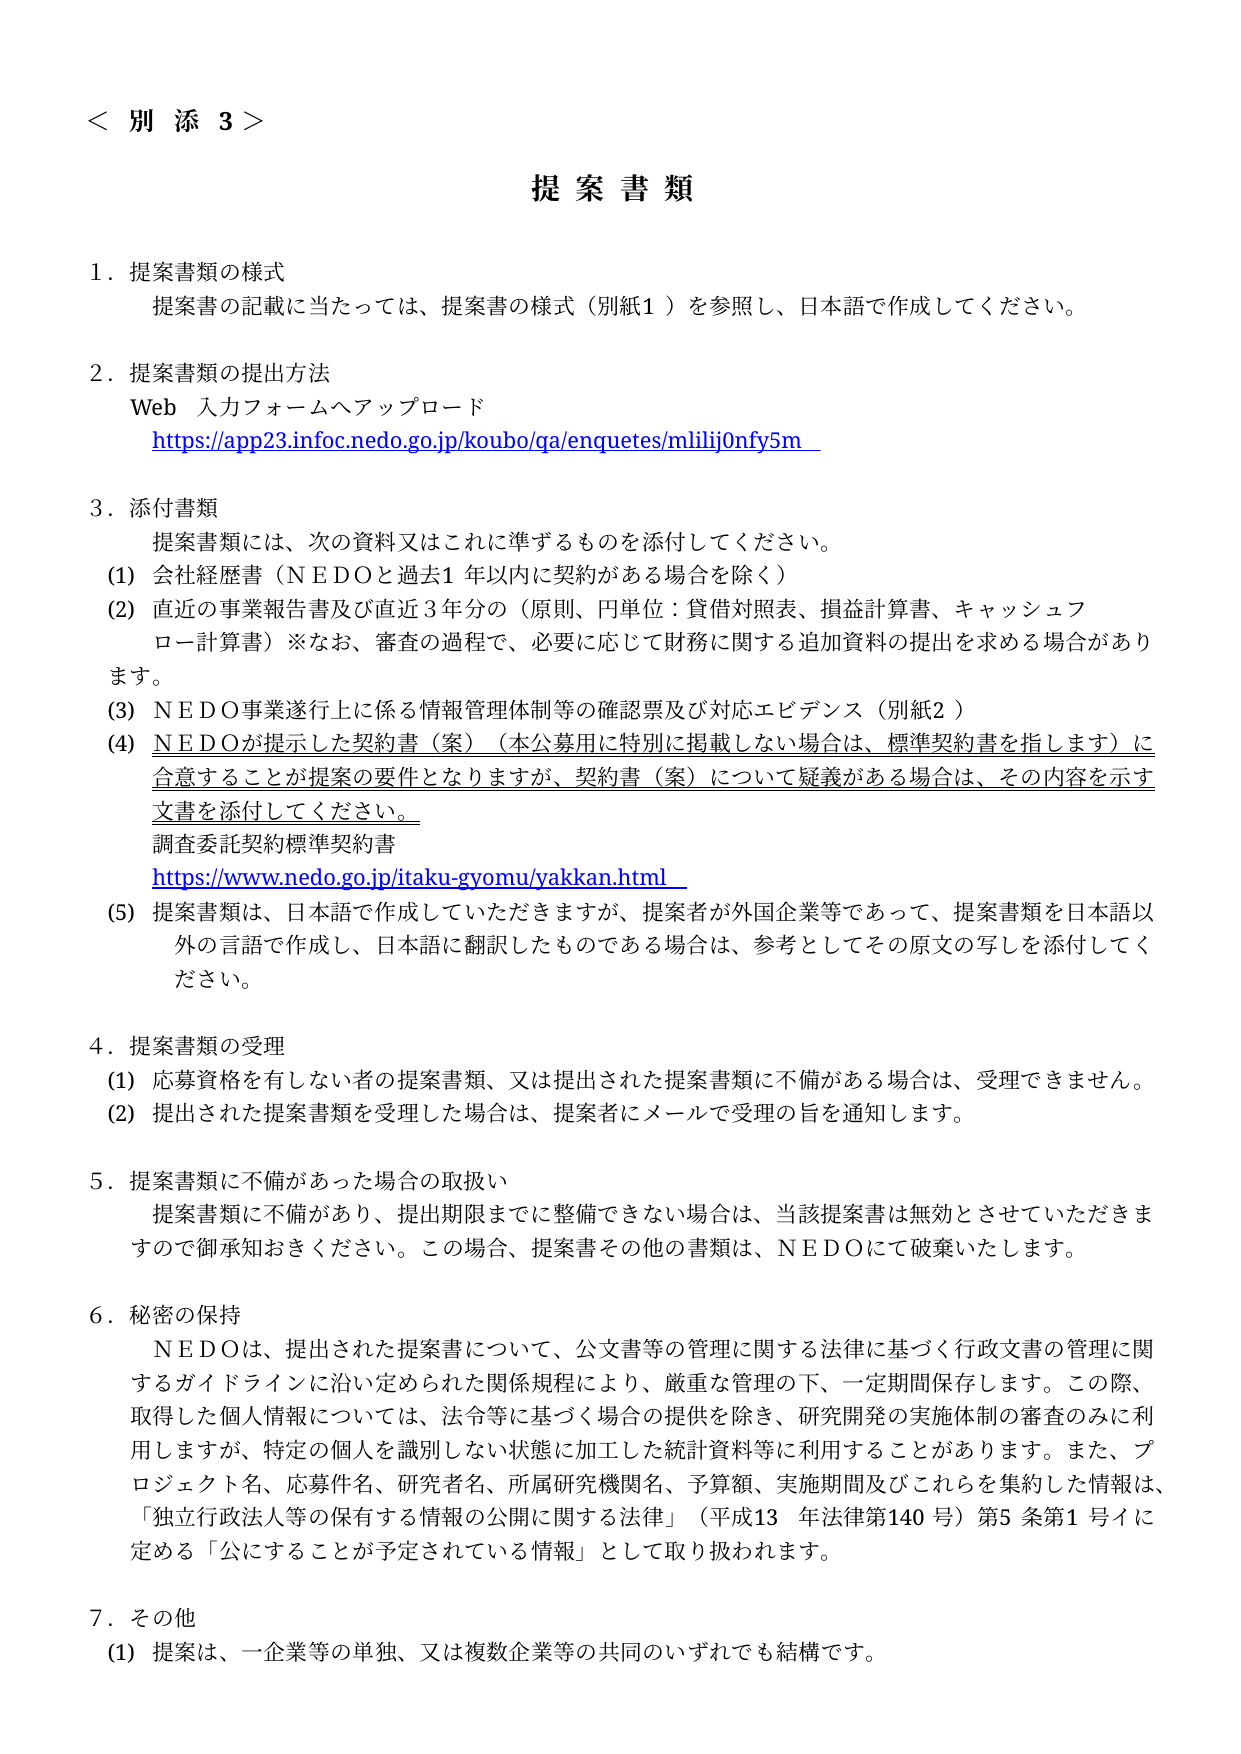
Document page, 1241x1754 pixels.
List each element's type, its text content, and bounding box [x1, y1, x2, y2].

text ロー計算書）※なお、審査の過程で、必要に応じて財務に関する追加資料の提出を求める場合があります。 [107, 624, 1155, 692]
text https://www.nedo.go.jp/itaku-gyomu/yakkan.html [107, 860, 1155, 894]
text (1) 提案は、一企業等の単独、又は複数企業等の共同のいずれでも結構です。 [85, 1634, 1155, 1668]
text 提案書の記載に当たっては、提案書の様式（別紙1）を参照し、日本語で作成してください。 [107, 288, 1155, 322]
text 提案書類には、次の資料又はこれに準ずるものを添付してください。 [85, 524, 1155, 557]
text ５．提案書類に不備があった場合の取扱い [85, 1163, 1155, 1197]
text ２．提案書類の提出方法 [85, 355, 1155, 389]
text (4) ＮＥＤＯが提示した契約書（案）（本公募用に特別に掲載しない場合は、標準契約書を指します）に合意することが提案の要件となりますが、契約書（案）について疑義がある場合は、その内容を示す文書を添付してください。 [107, 726, 1155, 826]
text １．提案書類の様式 [85, 254, 1155, 288]
text (2) 提出された提案書類を受理した場合は、提案者にメールで受理の旨を通知します。 [107, 1096, 1155, 1129]
text (2) 直近の事業報告書及び直近３年分の（原則、円単位：貸借対照表、損益計算書、キャッシュフ [107, 591, 1155, 624]
text 提案書類に不備があり、提出期限までに整備できない場合は、当該提案書は無効とさせていただきますので御承知おきください。この場合、提案書その他の書類は、ＮＥＤＯにて破棄いたします。 [111, 1197, 1155, 1264]
text (3) ＮＥＤＯ事業遂行上に係る情報管理体制等の確認票及び対応エビデンス（別紙2） [107, 692, 1155, 726]
text ７．その他 [85, 1600, 1155, 1634]
text (1) 会社経歴書（ＮＥＤＯと過去1年以内に契約がある場合を除く） [85, 557, 1155, 591]
text ＜別添3＞ [85, 86, 1155, 153]
text ３．添付書類 [85, 490, 1155, 524]
text 調査委託契約標準契約書 [107, 826, 1155, 860]
text https://app23.infoc.nedo.go.jp/koubo/qa/enquetes/mlilij0nfy5m [85, 423, 1155, 456]
text (1) 応募資格を有しない者の提案書類、又は提出された提案書類に不備がある場合は、受理できません。 [107, 1062, 1155, 1096]
text ＮＥＤＯは、提出された提案書について、公文書等の管理に関する法律に基づく行政文書の管理に関するガイドラインに沿い定められた関係規程により、厳重な管理の下、一定期間保存します。この際、取得した個人情報については、法令等に基づく場合の提供を除き、研究開発の実施体制の審査のみに利用しますが、特定の個人を識別しない状態に加工した統計資料等に利用することがあります。また、プロジェクト名、応募件名、研究者名、所属研究機関名、予算額、実施期間及びこれらを集約した情報は、「独立行政法人等の保有する情報の公開に関する法律」（平成13年法律第140号）第5条第1号イに定める「公にすることが予定されている情報」として取り扱われます。 [122, 1331, 1155, 1567]
text Web 入力フォームへアップロード [85, 389, 1155, 423]
text ６．秘密の保持 [85, 1297, 1155, 1331]
text (5) 提案書類は、日本語で作成していただきますが、提案者が外国企業等であって、提案書類を日本語以外の言語で作成し、日本語に翻訳したものである場合は、参考としてその原文の写しを添付してください。 [107, 894, 1155, 995]
text ４．提案書類の受理 [85, 1028, 1155, 1062]
text 提案書類 [85, 153, 1155, 221]
